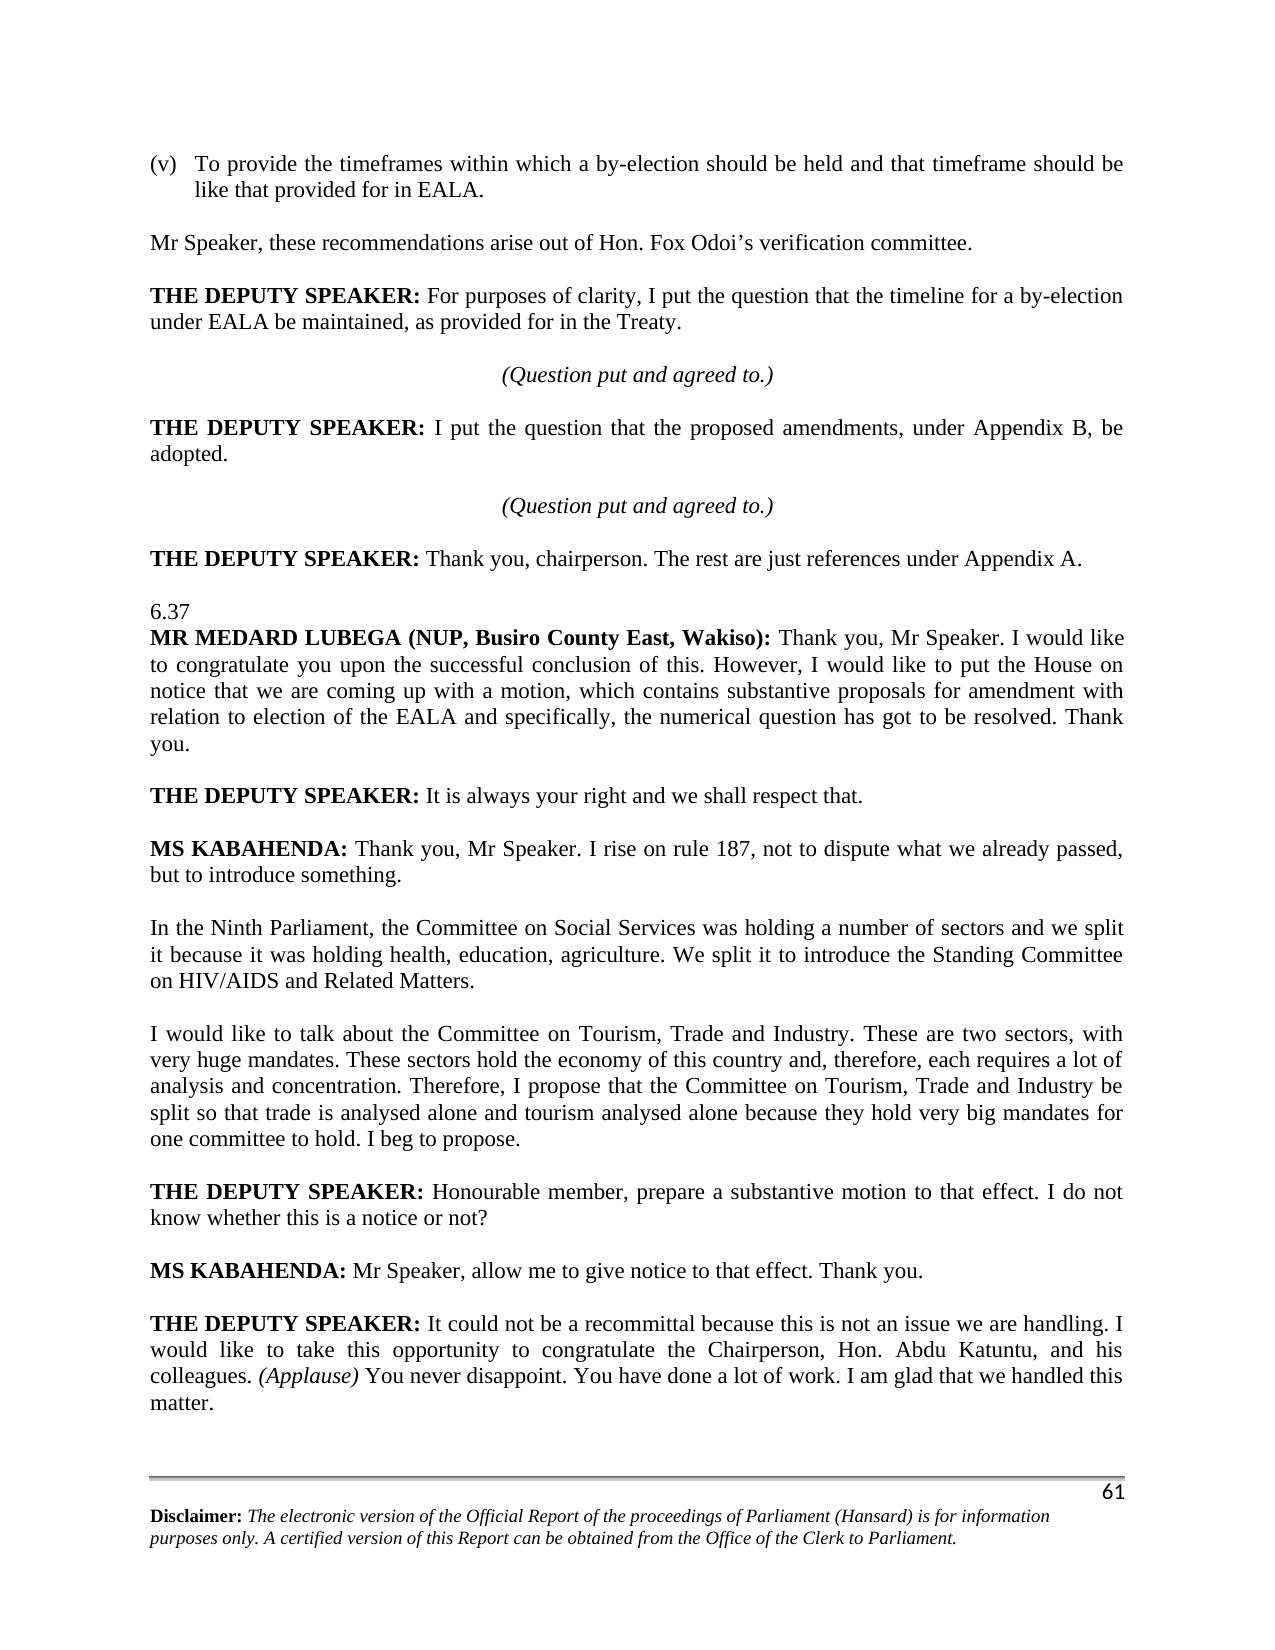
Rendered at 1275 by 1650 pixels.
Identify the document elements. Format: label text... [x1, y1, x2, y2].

text THE DEPUTY SPEAKER: It could not be a recommittal because this is not an issue we are handling. I would like to take this opportunity to congratulate the Chairperson, Hon. Abdu Katuntu, and his colleagues. (Applause) You never disappoint. You have done a lot of work. I am glad that we handled this matter. [150, 1309, 1125, 1415]
picture [149, 1476, 1125, 1481]
text THE DEPUTY SPEAKER: Honourable member, prepare a substantive motion to that effect. I do not know whether this is a notice or not? [150, 1178, 1125, 1231]
text I would like to talk about the Committee on Tourism, Trade and Industry. These are two sectors, with very huge mandates. These sectors hold the economy of this country and, therefore, each requires a lot of analysis and concentration. Therefore, I propose that the Committee on Tourism, Trade and Industry be split so that trade is analysed alone and tourism analysed alone because they hold very big mandates for one committee to hold. I beg to propose. [150, 1020, 1125, 1151]
text (v) To provide the timeframes within which a by-election should be held and that timeframe should be like that provided for in EALA. [150, 150, 1125, 203]
text THE DEPUTY SPEAKER: Thank you, chairperson. The rest are just references under Appendix A. [150, 545, 1125, 572]
text Mr Speaker, these recommendations arise out of Hon. Fox Odoi’s verification committee. [150, 229, 1125, 255]
text MS KABAHENDA: Thank you, Mr Speaker. I rise on rule 187, not to dispute what we already passed, but to introduce something. [150, 835, 1125, 888]
text THE DEPUTY SPEAKER: It is always your right and we shall respect that. [150, 782, 1125, 809]
text 6.37 [150, 598, 1125, 624]
text (Question put and agreed to.) [150, 493, 1125, 519]
text In the Ninth Parliament, the Committee on Social Services was holding a number of sectors and we split it because it was holding health, education, agriculture. We split it to introduce the Standing Committee on HIV/AIDS and Related Matters. [150, 914, 1125, 993]
text MR MEDARD LUBEGA (NUP, Busiro County East, Wakiso): Thank you, Mr Speaker. I would like to congratulate you upon the successful conclusion of this. However, I would like to put the House on notice that we are coming up with a motion, which contains substantive proposals for amendment with relation to election of the EALA and specifically, the numerical question has got to be resolved. Thank you. [150, 624, 1125, 756]
text (Question put and agreed to.) [150, 361, 1125, 387]
text THE DEPUTY SPEAKER: I put the question that the proposed amendments, under Appendix B, be adopted. [150, 413, 1125, 466]
text MS KABAHENDA: Mr Speaker, allow me to give notice to that effect. Thank you. [150, 1257, 1125, 1283]
text THE DEPUTY SPEAKER: For purposes of clarity, I put the question that the timeline for a by-election under EALA be maintained, as provided for in the Treaty. [150, 282, 1125, 334]
